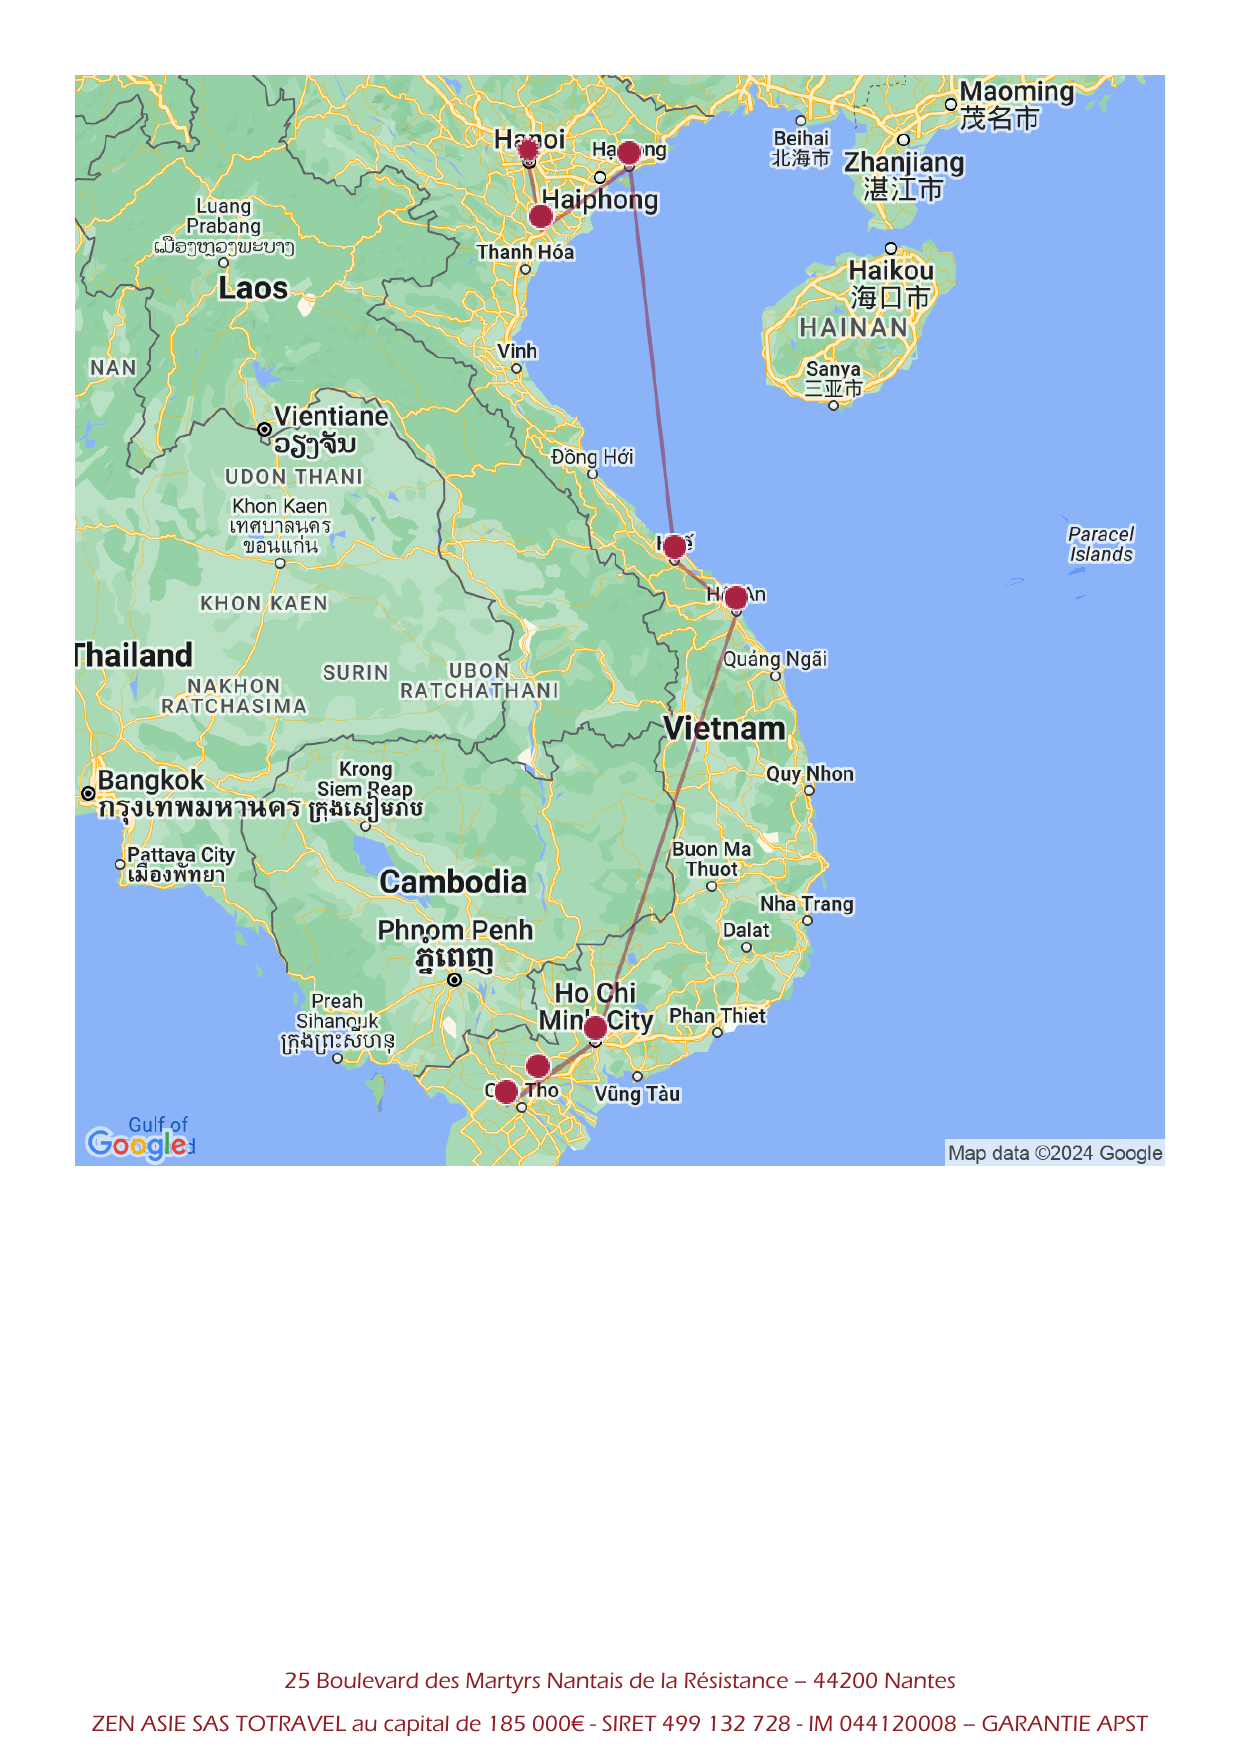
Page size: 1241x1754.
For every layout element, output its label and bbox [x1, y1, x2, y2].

picture [75, 75, 1166, 1166]
